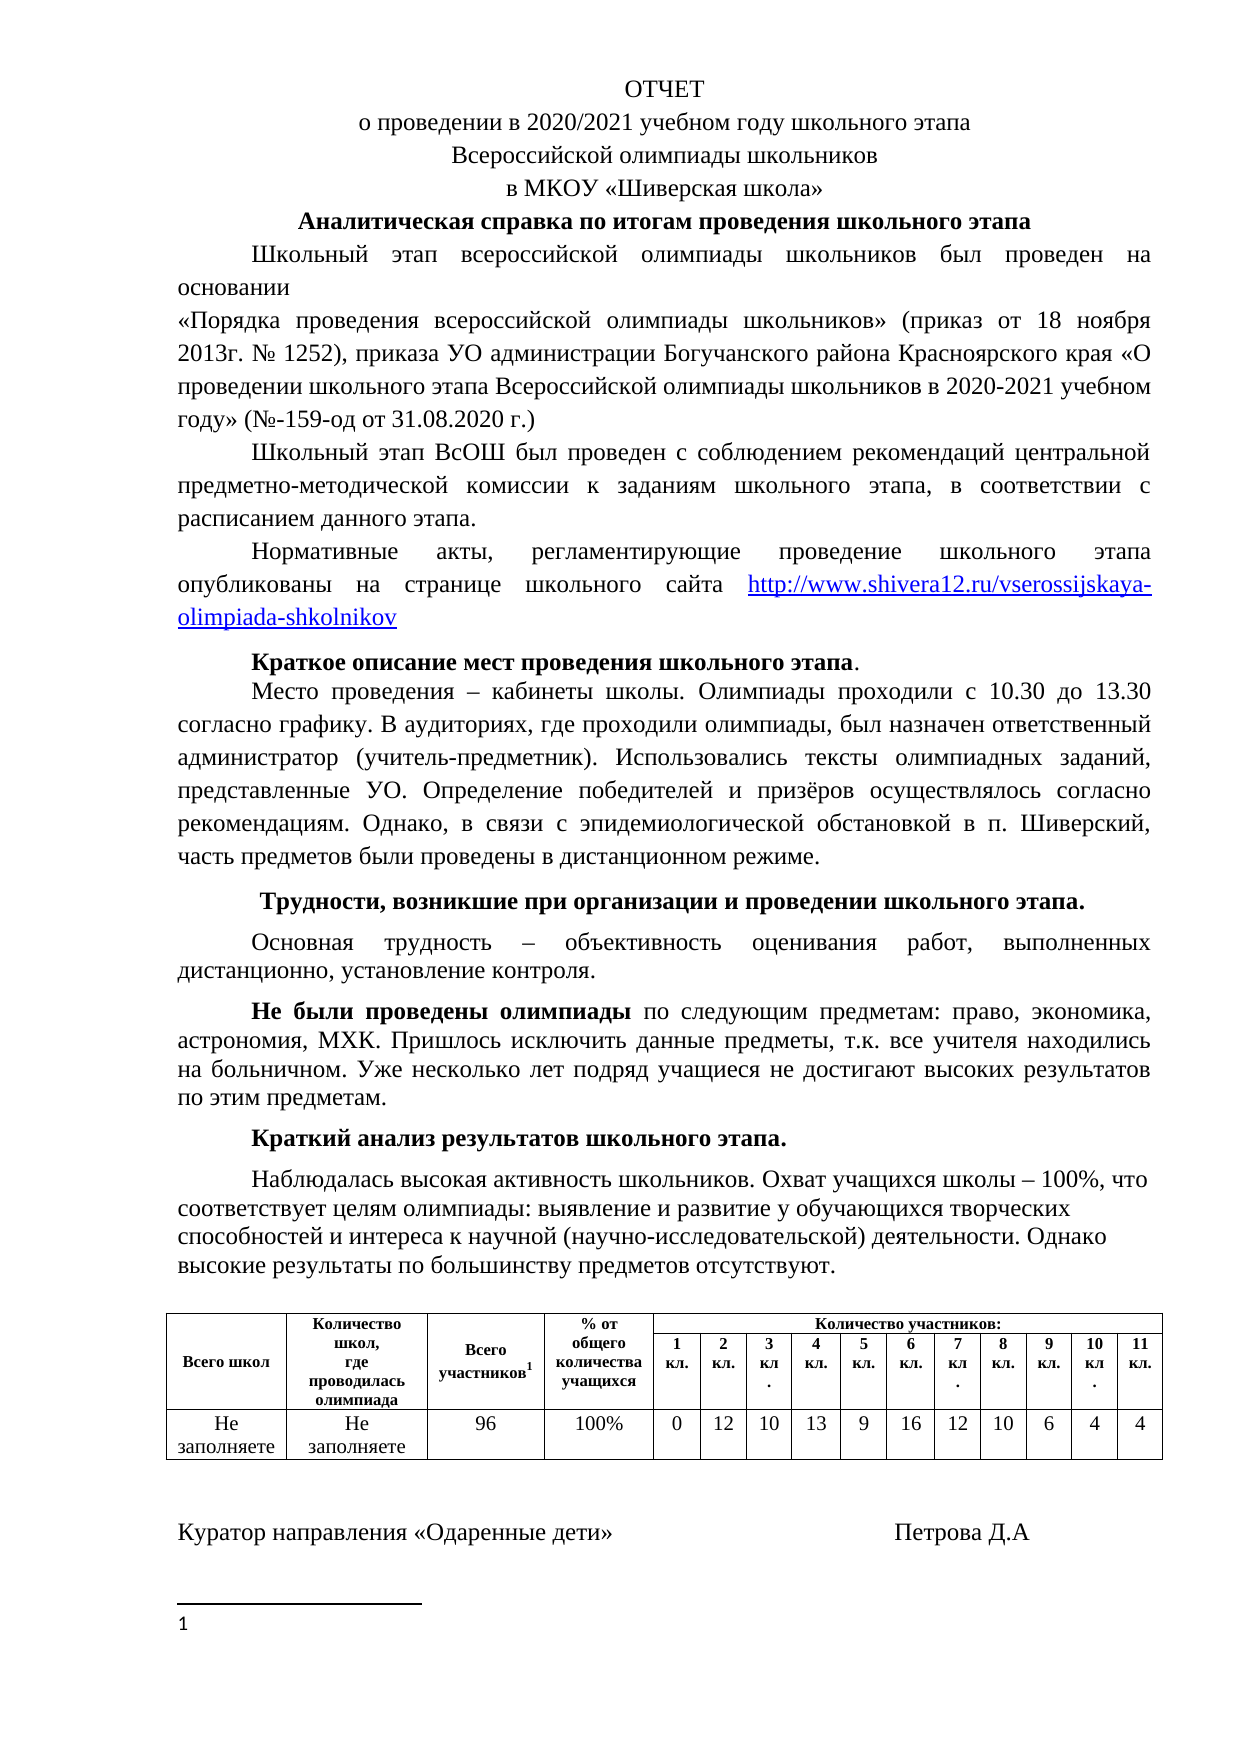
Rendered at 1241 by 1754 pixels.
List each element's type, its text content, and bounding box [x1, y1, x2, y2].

text Основная трудность – объективность оценивания работ, выполненных дистанционно, установление контроля. [177, 927, 1152, 984]
table_cell 9 кл. [1027, 1334, 1071, 1409]
table_cell 0 [654, 1410, 700, 1458]
text Школьный этап всероссийской олимпиады школьников был проведен на основании [177, 239, 1152, 301]
table_cell 12 [935, 1410, 980, 1458]
table_cell 6 кл. [887, 1334, 934, 1409]
table_header Количество участников: [654, 1314, 1162, 1333]
table_cell 100% [545, 1410, 653, 1458]
text Место проведения – кабинеты школы. Олимпиады проходили с 10.30 до 13.30 согласно графику. В аудиториях, где проходили олимпиады, был назначен ответственный администратор (учитель-предметник). Использовались тексты олимпиадных заданий, представленные УО. Определение победителей и призёров осуществлялось согласно рекомендациям. Однако, в связи с эпидемиологической обстановкой в п. Шиверский, часть предметов были проведены в дистанционном режиме. [177, 676, 1152, 870]
table_cell 11 кл. [1118, 1334, 1162, 1409]
text о проведении в 2020/2021 учебном году школьного этапа Всероссийской олимпиады школьников в МКОУ «Шиверская школа» [177, 107, 1152, 202]
table_cell 3 кл. [747, 1334, 791, 1409]
text Нормативные акты, регламентирующие проведение школьного этапа опубликованы на странице школьного сайта http://www.shivera12.ru/vserossijskaya-olimpiada-shkolnikov [177, 536, 1152, 631]
table_cell 9 [841, 1410, 886, 1458]
table_header Всего участников [428, 1314, 544, 1409]
text Аналитическая справка по итогам проведения школьного этапа [177, 206, 1152, 235]
table_cell 10 кл. [1072, 1334, 1117, 1409]
text ОТЧЕТ [177, 74, 1152, 103]
table_cell 4 [1118, 1410, 1162, 1458]
table_cell 12 [701, 1410, 746, 1458]
table_header Всего школ [167, 1314, 286, 1409]
table_cell 10 [981, 1410, 1026, 1458]
text Краткий анализ результатов школьного этапа. [177, 1123, 1152, 1152]
text Школьный этап ВсОШ был проведен с соблюдением рекомендаций центральной предметно-методической комиссии к заданиям школьного этапа, в соответствии с расписанием данного этапа. [177, 437, 1152, 532]
table_cell 4 кл. [792, 1334, 840, 1409]
table_header Количество школ, где проводилась олимпиада [287, 1314, 427, 1409]
table_cell Не заполняете [167, 1410, 286, 1458]
table_cell 16 [887, 1410, 934, 1458]
text Наблюдалась высокая активность школьников. Охват учащихся школы – 100%, что соответствует целям олимпиады: выявление и развитие у обучающихся творческих способностей и интереса к научной (научно-исследовательской) деятельности. Однако высокие результаты по большинству предметов отсутствуют. [177, 1164, 1152, 1279]
table_cell 1 кл. [654, 1334, 700, 1409]
text Трудности, возникшие при организации и проведении школьного этапа. [192, 886, 1152, 915]
text Краткое описание мест проведения школьного этапа. [177, 647, 1152, 676]
text «Порядка проведения всероссийской олимпиады школьников» (приказ от 18 ноября 2013г. № 1252), приказа УО администрации Богучанского района Красноярского края «О проведении школьного этапа Всероссийской олимпиады школьников в 2020-2021 учебном году» (№-159-од от 31.08.2020 г.) [177, 305, 1152, 433]
text Куратор направления «Одаренные дети» Петрова Д.А [177, 1517, 1152, 1546]
table_cell 96 [428, 1410, 544, 1458]
table_cell 6 [1027, 1410, 1071, 1458]
table_cell 4 [1072, 1410, 1117, 1458]
table_cell 13 [792, 1410, 840, 1458]
table_cell 2 кл. [701, 1334, 746, 1409]
table_cell 7 кл. [935, 1334, 980, 1409]
table_cell Не заполняете [287, 1410, 427, 1458]
text Не были проведены олимпиады по следующим предметам: право, экономика, астрономия, МХК. Пришлось исключить данные предметы, т.к. все учителя находились на больничном. Уже несколько лет подряд учащиеся не достигают высоких результатов по этим предметам. [177, 996, 1152, 1111]
table_cell 5 кл. [841, 1334, 886, 1409]
table_cell 10 [747, 1410, 791, 1458]
table_cell 8 кл. [981, 1334, 1026, 1409]
table_header % от общего количества учащихся [545, 1314, 653, 1409]
